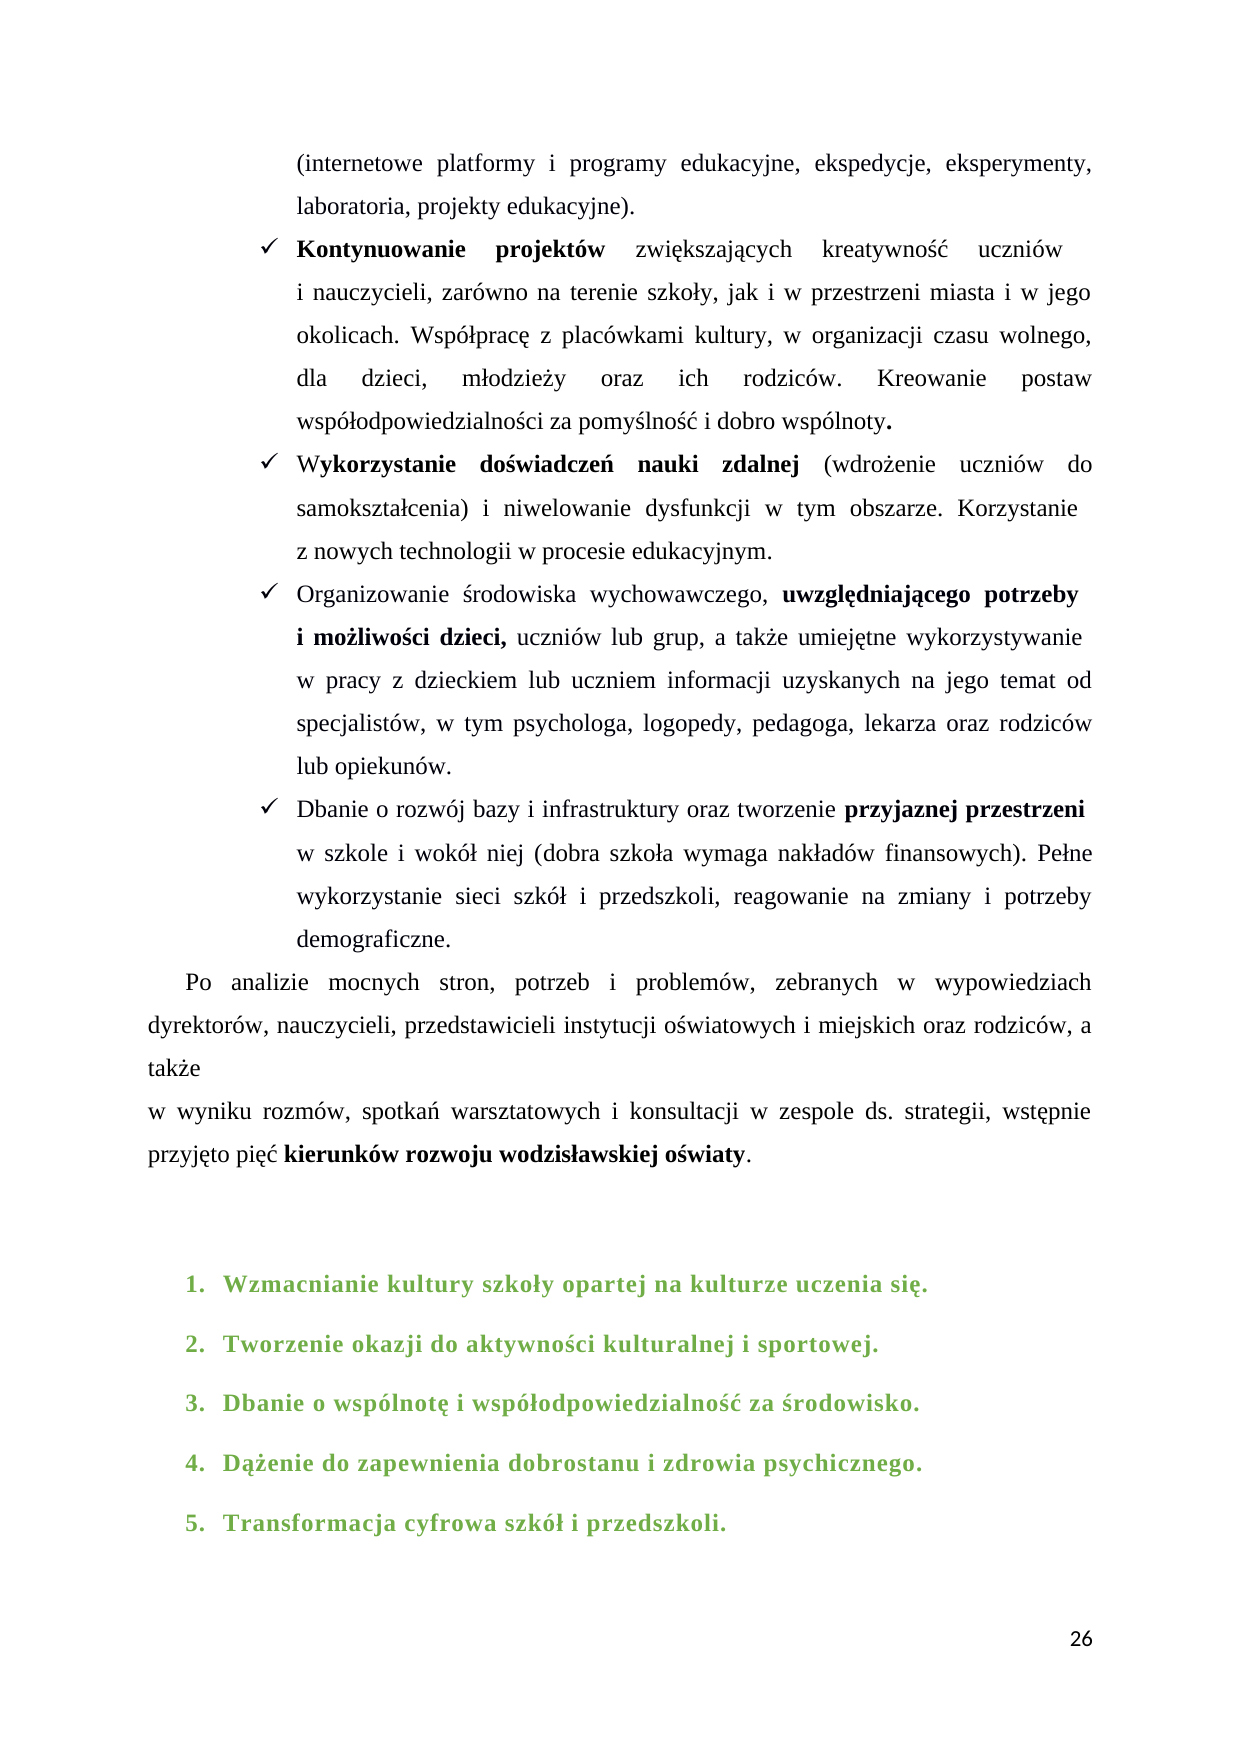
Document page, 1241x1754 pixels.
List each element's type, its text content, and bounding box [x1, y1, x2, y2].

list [259, 148, 1093, 219]
list Tworzenie okazji do aktywności kulturalnej i sportowej. [185, 1329, 1093, 1357]
text Po analizie mocnych stron, potrzeb i problemów, zebranych w wypowiedziach dyrektorów, nauczycieli, przedstawicieli instytucji oświatowych i miejskich oraz rodziców, a także w wyniku rozmów, spotkań warsztatowych i konsultacji w zespole ds. strategii, wstępnie przyjęto pięć kierunków rozwoju wodzisławskiej oświaty. [148, 967, 1093, 1168]
list Wzmacnianie kultury szkoły opartej na kulturze uczenia się. [185, 1269, 1093, 1298]
list Kontynuowanie projektów zwiększających kreatywność uczniów i nauczycieli, zarówno na terenie szkoły, jak i w przestrzeni miasta i w jego okolicach. Współpracę z placówkami kultury, w organizacji czasu wolnego, dla dzieci, młodzieży oraz ich rodziców. Kreowanie postaw współodpowiedzialności za pomyślność i dobro wspólnoty. [259, 234, 1093, 435]
list Dążenie do zapewnienia dobrostanu i zdrowia psychicznego. [185, 1448, 1093, 1477]
list Wykorzystanie doświadczeń nauki zdalnej (wdrożenie uczniów do samokształcenia) i niwelowanie dysfunkcji w tym obszarze. Korzystanie z nowych technologii w procesie edukacyjnym. [259, 449, 1093, 564]
list Dbanie o rozwój bazy i infrastruktury oraz tworzenie przyjaznej przestrzeni w szkole i wokół niej (dobra szkoła wymaga nakładów finansowych). Pełne wykorzystanie sieci szkół i przedszkoli, reagowanie na zmiany i potrzeby demograficzne. [259, 794, 1093, 953]
list Organizowanie środowiska wychowawczego, uwzględniającego potrzeby i możliwości dzieci, uczniów lub grup, a także umiejętne wykorzystywanie w pracy z dzieckiem lub uczniem informacji uzyskanych na jego temat od specjalistów, w tym psychologa, logopedy, pedagoga, lekarza oraz rodziców lub opiekunów. [259, 579, 1093, 780]
list Dbanie o wspólnotę i współodpowiedzialność za środowisko. [185, 1388, 1093, 1417]
list Transformacja cyfrowa szkół i przedszkoli. [185, 1508, 1093, 1537]
